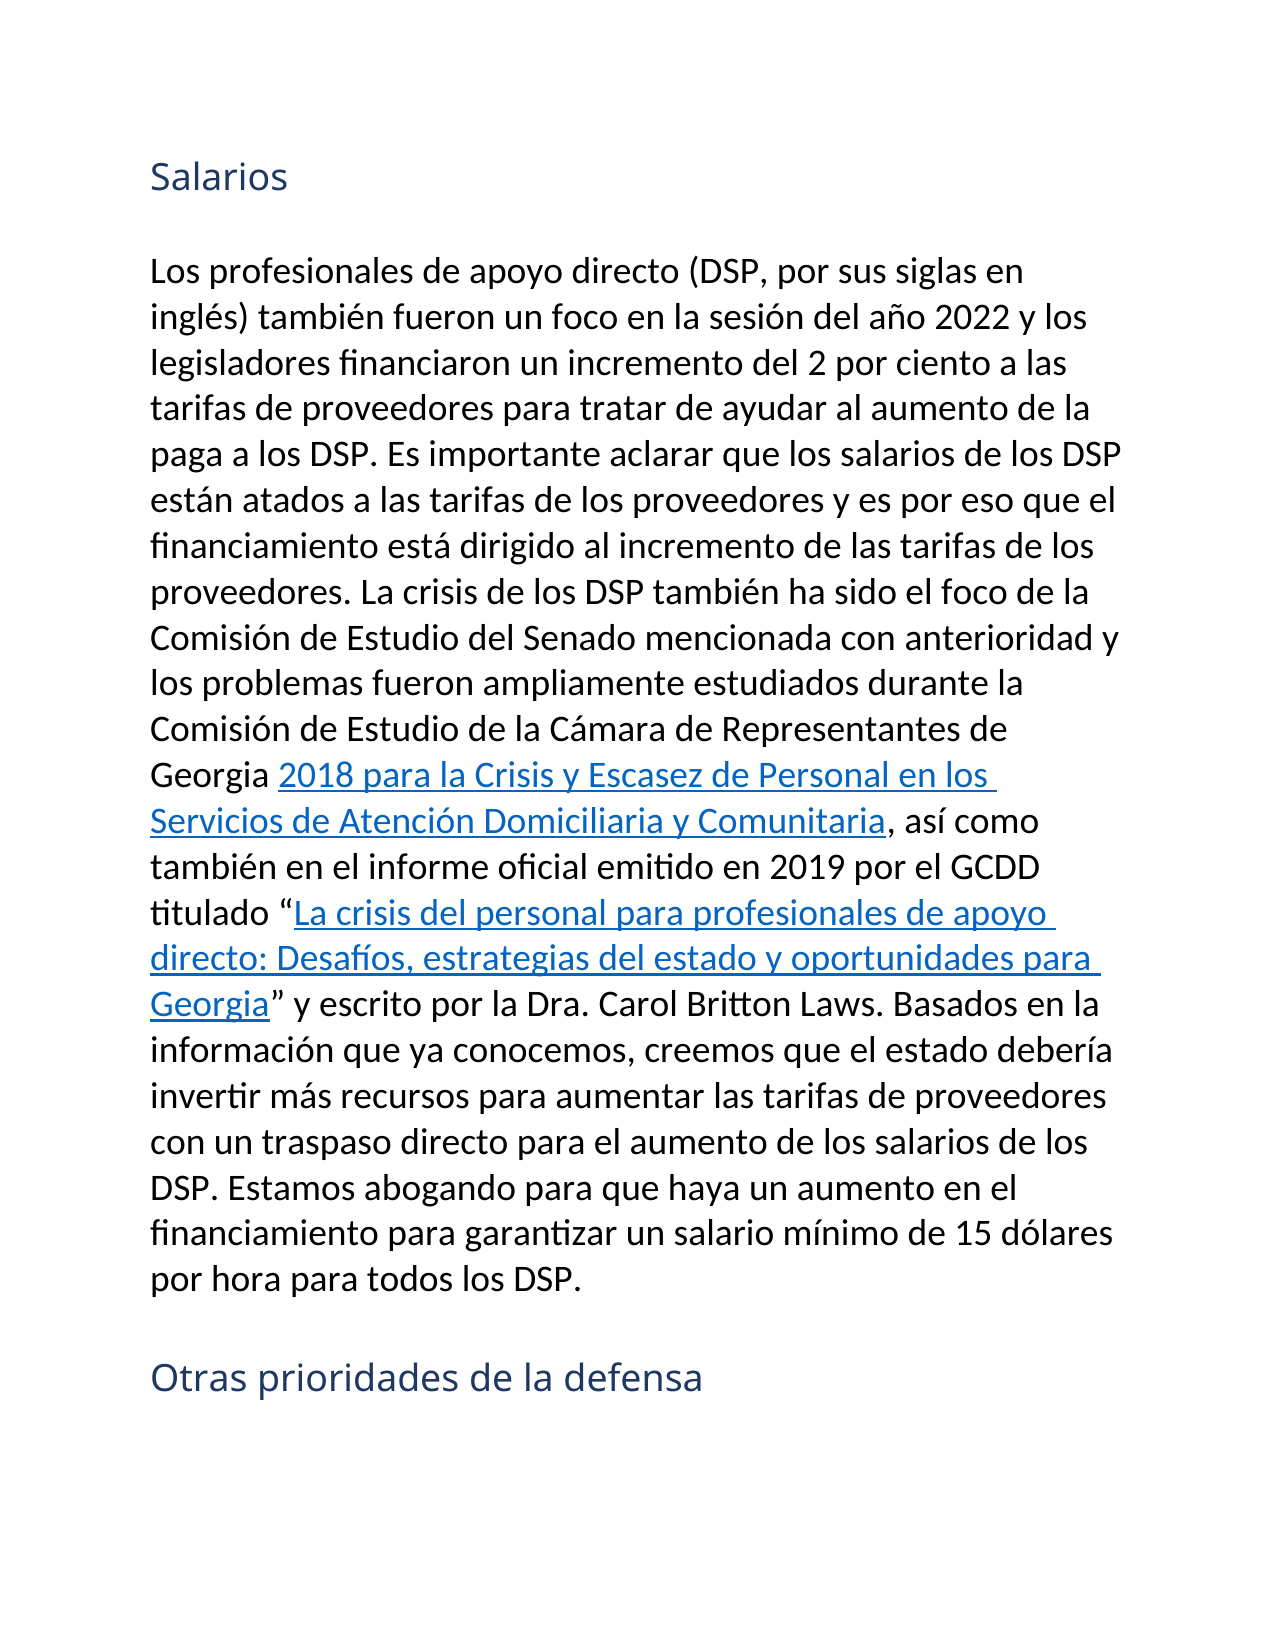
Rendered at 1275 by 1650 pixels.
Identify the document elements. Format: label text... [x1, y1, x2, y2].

subtitle Salarios [150, 150, 1125, 201]
text Los profesionales de apoyo directo (DSP, por sus siglas en inglés) también fueron un foco en la sesión del año 2022 y los legisladores financiaron un incremento del 2 por ciento a las tarifas de proveedores para tratar de ayudar al aumento de la paga a los DSP. Es importante aclarar que los salarios de los DSP están atados a las tarifas de los proveedores y es por eso que el financiamiento está dirigido al incremento de las tarifas de los proveedores. La crisis de los DSP también ha sido el foco de la Comisión de Estudio del Senado mencionada con anterioridad y los problemas fueron ampliamente estudiados durante la Comisión de Estudio de la Cámara de Representantes de Georgia 2018 para la Crisis y Escasez de Personal en los Servicios de Atención Domiciliaria y Comunitaria, así como también en el informe oficial emitido en 2019 por el GCDD titulado “La crisis del personal para profesionales de apoyo directo: Desafíos, estrategias del estado y oportunidades para Georgia” y escrito por la Dra. Carol Britton Laws. Basados en la información que ya conocemos, creemos que el estado debería invertir más recursos para aumentar las tarifas de proveedores con un traspaso directo para el aumento de los salarios de los DSP. Estamos abogando para que haya un aumento en el financiamiento para garantizar un salario mínimo de 15 dólares por hora para todos los DSP. [150, 247, 1125, 1301]
subtitle Otras prioridades de la defensa [150, 1351, 1125, 1402]
